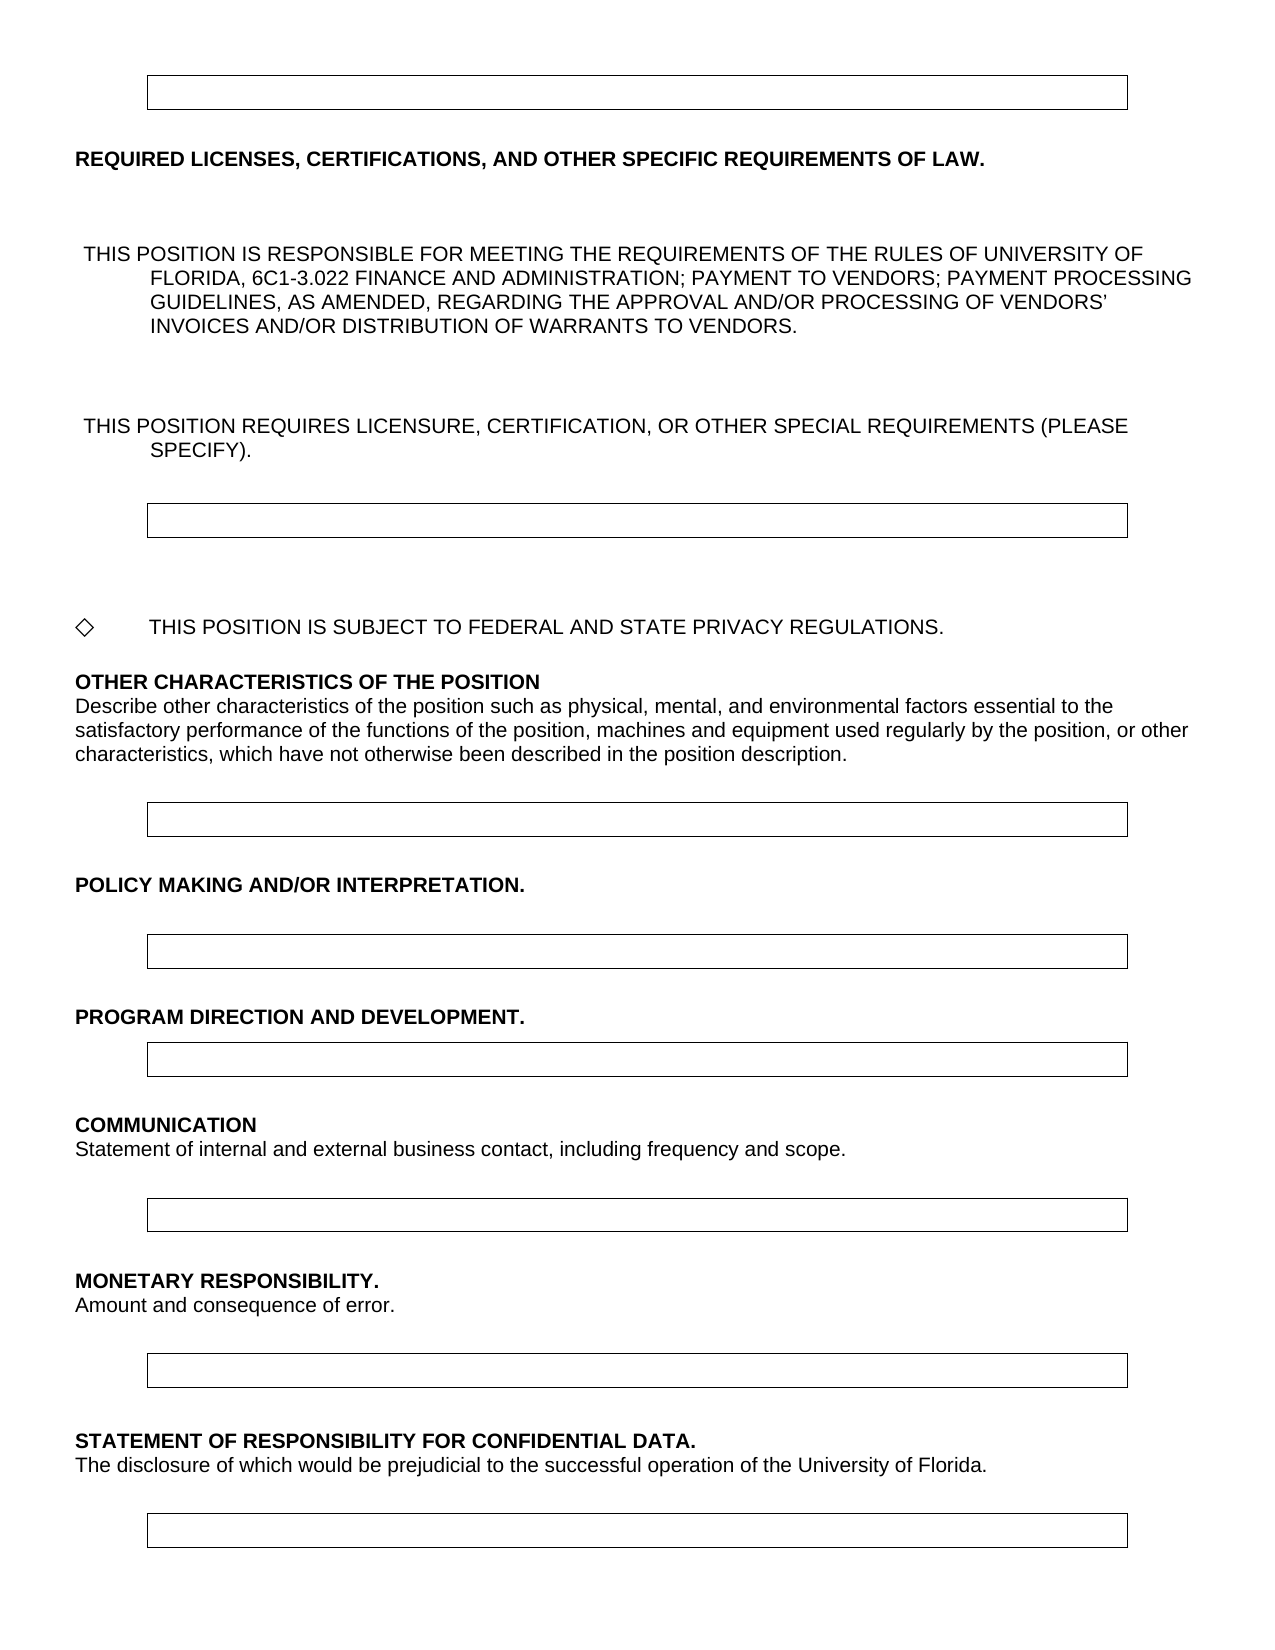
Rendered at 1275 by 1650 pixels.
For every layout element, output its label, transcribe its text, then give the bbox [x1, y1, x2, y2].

text OTHER CHARACTERISTICS OF THE POSITION [75, 669, 1200, 693]
text POLICY MAKING AND/OR INTERPRETATION. [75, 873, 1200, 897]
text COMMUNICATION [75, 1113, 1200, 1137]
text THIS POSITION REQUIRES LICENSURE, CERTIFICATION, OR OTHER SPECIAL REQUIREMENTS (PLEASE SPECIFY). [75, 414, 1200, 462]
text THIS POSITION IS RESPONSIBLE FOR MEETING THE REQUIREMENTS OF THE RULES OF UNIVERSITY OF FLORIDA, 6C1-3.022 FINANCE AND ADMINISTRATION; PAYMENT TO VENDORS; PAYMENT PROCESSING GUIDELINES, AS AMENDED, REGARDING THE APPROVAL AND/OR PROCESSING OF VENDORS’ INVOICES AND/OR DISTRIBUTION OF WARRANTS TO VENDORS. [75, 242, 1200, 338]
text PROGRAM DIRECTION AND DEVELOPMENT. [75, 1005, 1200, 1029]
text Describe other characteristics of the position such as physical, mental, and environmental factors essential to the satisfactory performance of the functions of the position, machines and equipment used regularly by the position, or other characteristics, which have not otherwise been described in the position description. [75, 693, 1200, 765]
text The disclosure of which would be prejudicial to the successful operation of the University of Florida. [75, 1453, 1200, 1477]
text Amount and consequence of error. [75, 1293, 1200, 1317]
text MONETARY RESPONSIBILITY. [75, 1269, 1200, 1293]
text STATEMENT OF RESPONSIBILITY FOR CONFIDENTIAL DATA. [75, 1429, 1200, 1453]
text REQUIRED LICENSES, CERTIFICATIONS, AND OTHER SPECIFIC REQUIREMENTS OF LAW. [75, 146, 1200, 170]
text Statement of internal and external business contact, including frequency and scope. [75, 1137, 1200, 1161]
text ◇ THIS POSITION IS SUBJECT TO FEDERAL AND STATE PRIVACY REGULATIONS. [75, 607, 1200, 642]
